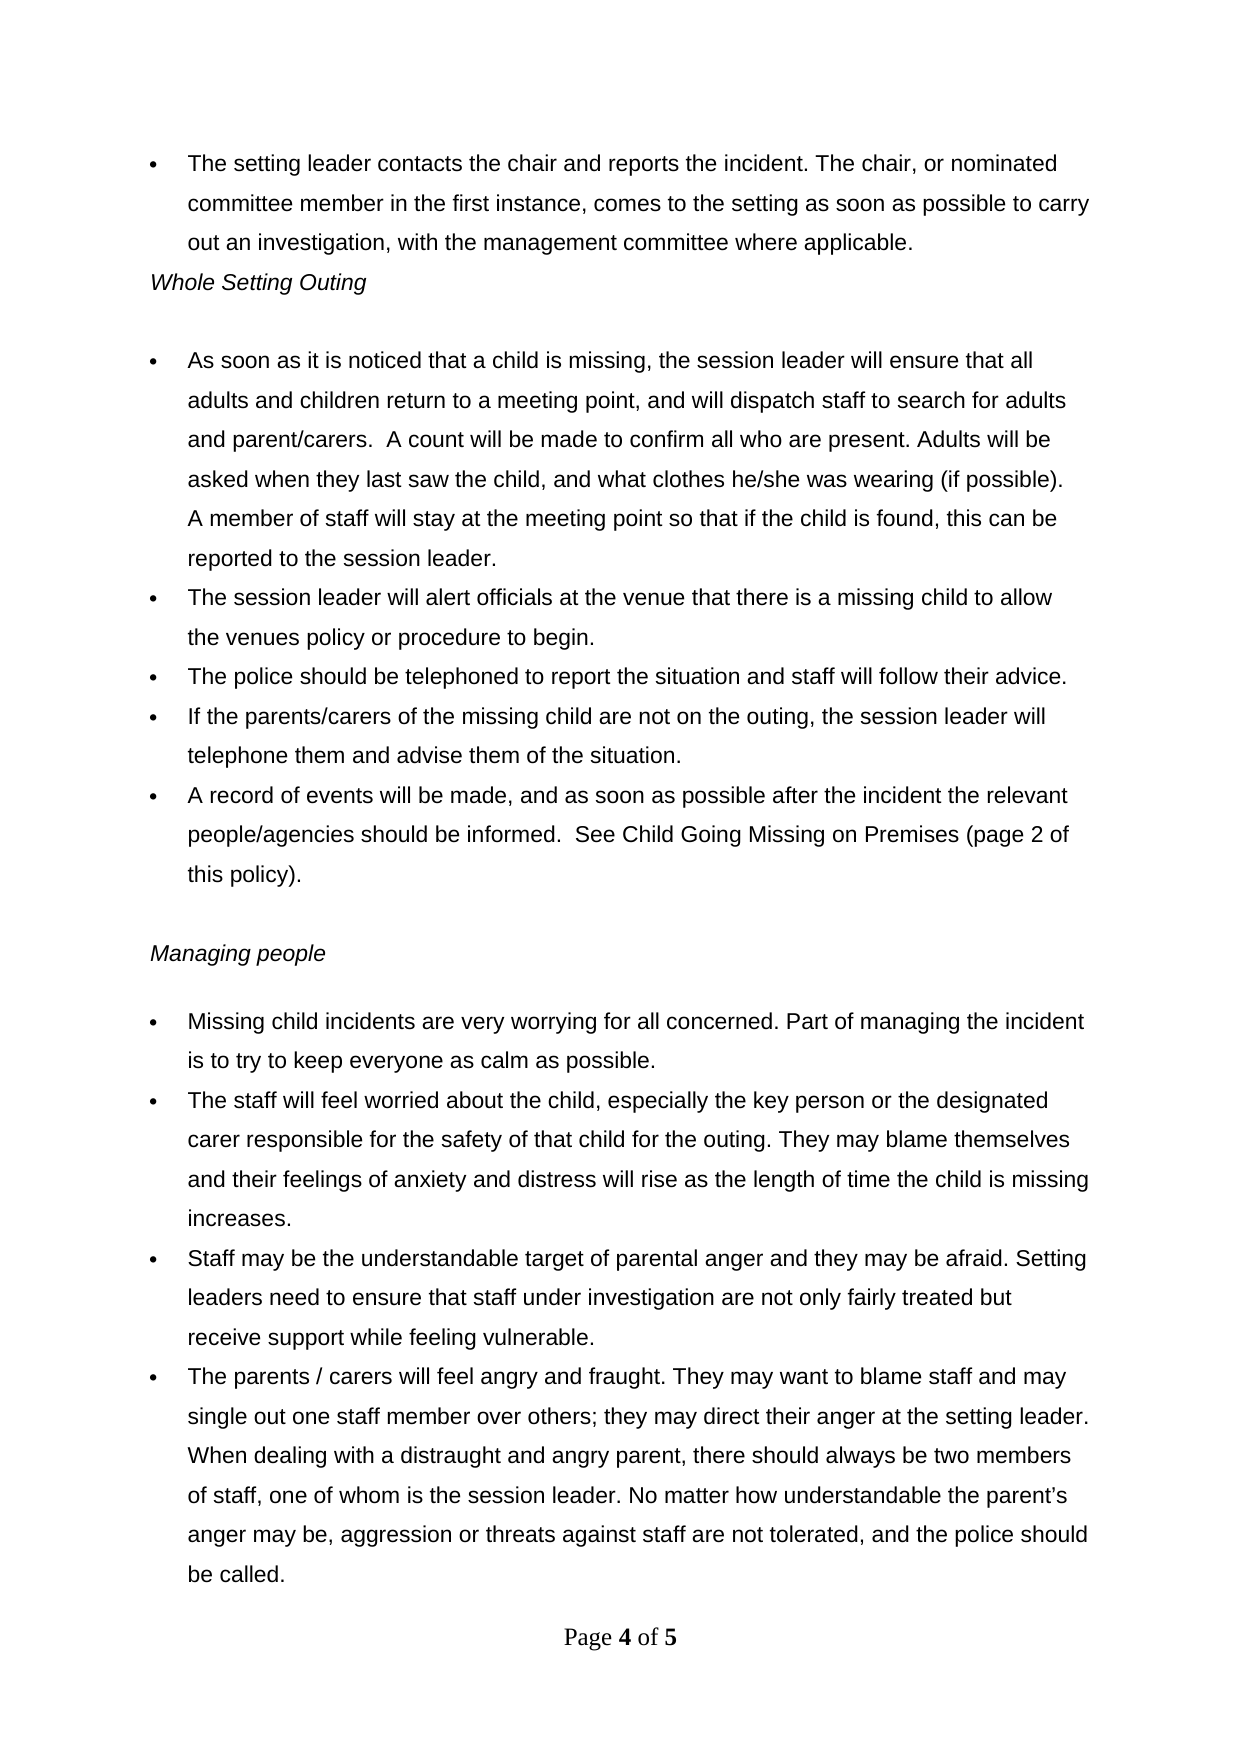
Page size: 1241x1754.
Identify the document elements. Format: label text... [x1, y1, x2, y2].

list As soon as it is noticed that a child is missing, the session leader will ensure that all adults and children return to a meeting point, and will dispatch staff to search for adults and parent/carers. A count will be made to confirm all who are present. Adults will be asked when they last saw the child, and what clothes he/she was wearing (if possible). A member of staff will stay at the meeting point so that if the child is found, this can be reported to the session leader. [150, 347, 1090, 571]
list The parents / carers will feel angry and fraught. They may want to blame staff and may single out one staff member over others; they may direct their anger at the setting leader. When dealing with a distraught and angry parent, there should always be two members of staff, one of whom is the session leader. No matter how understandable the parent’s anger may be, aggression or threats against staff are not tolerated, and the police should be called. [150, 1363, 1090, 1587]
text Whole Setting Outing [150, 268, 1090, 295]
list Staff may be the understandable target of parental anger and they may be afraid. Setting leaders need to ensure that staff under investigation are not only fairly treated but receive support while feeling vulnerable. [150, 1245, 1090, 1350]
list The police should be telephoned to report the situation and staff will follow their advice. [150, 663, 1090, 689]
list Missing child incidents are very worrying for all concerned. Part of managing the incident is to try to keep everyone as calm as possible. [150, 1008, 1090, 1074]
list The session leader will alert officials at the venue that there is a missing child to allow the venues policy or procedure to begin. [150, 584, 1090, 650]
list The staff will feel worried about the child, especially the key person or the designated carer responsible for the safety of that child for the outing. They may blame themselves and their feelings of anxiety and distress will rise as the length of time the child is missing increases. [150, 1087, 1090, 1232]
list If the parents/carers of the missing child are not on the outing, the session leader will telephone them and advise them of the situation. [150, 703, 1090, 768]
list A record of events will be made, and as soon as possible after the incident the relevant people/agencies should be informed. See Child Going Missing on Premises (page 2 of this policy). [150, 782, 1090, 887]
subtitle Managing people [150, 939, 1090, 966]
list The setting leader contacts the chair and reports the incident. The chair, or nominated committee member in the first instance, comes to the setting as soon as possible to carry out an investigation, with the management committee where applicable. [150, 150, 1090, 255]
